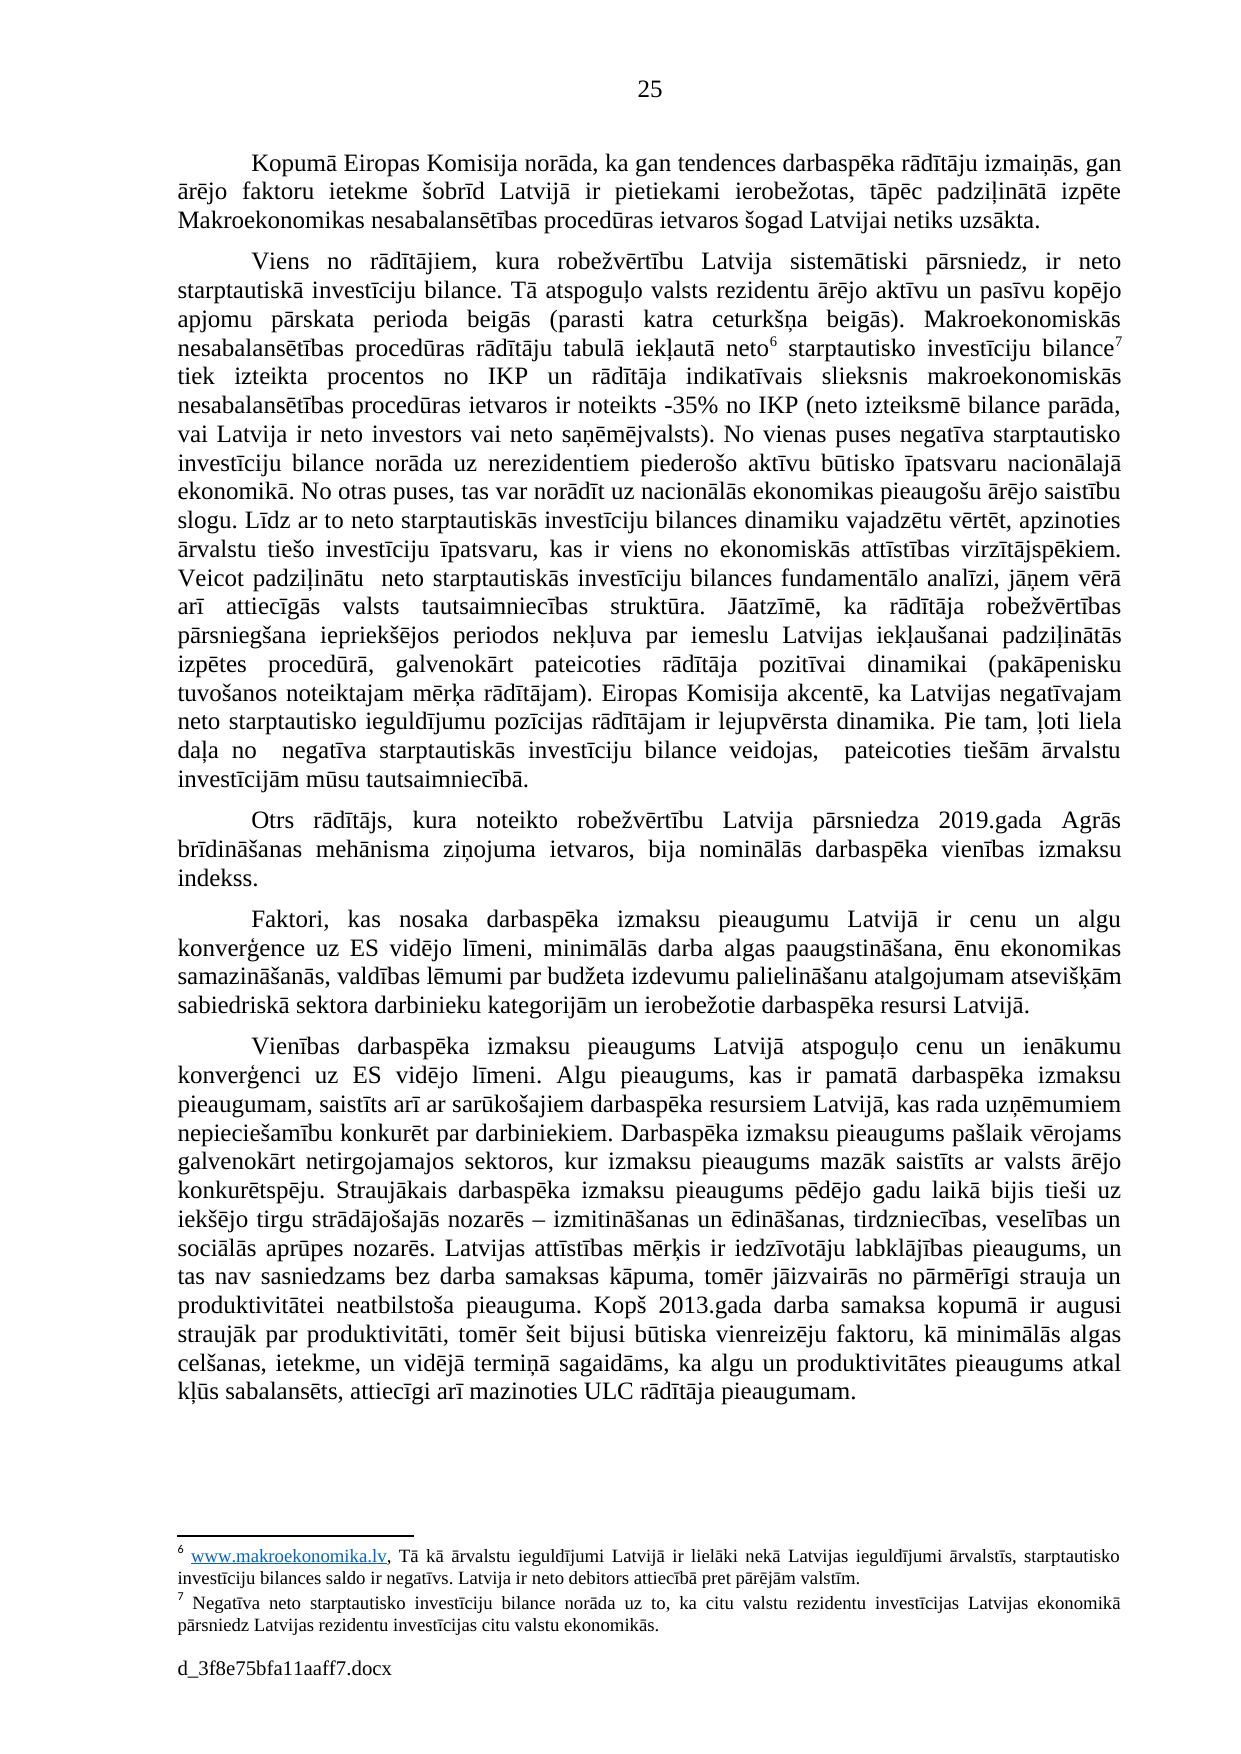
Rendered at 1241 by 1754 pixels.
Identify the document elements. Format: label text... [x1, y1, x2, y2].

text Vienības darbaspēka izmaksu pieaugums Latvijā atspoguļo cenu un ienākumu konverģenci uz ES vidējo līmeni. Algu pieaugums, kas ir pamatā darbaspēka izmaksu pieaugumam, saistīts arī ar sarūkošajiem darbaspēka resursiem Latvijā, kas rada uzņēmumiem nepieciešamību konkurēt par darbiniekiem. Darbaspēka izmaksu pieaugums pašlaik vērojams galvenokārt netirgojamajos sektoros, kur izmaksu pieaugums mazāk saistīts ar valsts ārējo konkurētspēju. Straujākais darbaspēka izmaksu pieaugums pēdējo gadu laikā bijis tieši uz iekšējo tirgu strādājošajās nozarēs – izmitināšanas un ēdināšanas, tirdzniecības, veselības un sociālās aprūpes nozarēs. Latvijas attīstības mērķis ir iedzīvotāju labklājības pieaugums, un tas nav sasniedzams bez darba samaksas kāpuma, tomēr jāizvairās no pārmērīgi strauja un produktivitātei neatbilstoša pieauguma. Kopš 2013.gada darba samaksa kopumā ir augusi straujāk par produktivitāti, tomēr šeit bijusi būtiska vienreizēju faktoru, kā minimālās algas celšanas, ietekme, un vidējā termiņā sagaidāms, ka algu un produktivitātes pieaugums atkal kļūs sabalansēts, attiecīgi arī mazinoties ULC rādītāja pieaugumam. [177, 1031, 1122, 1405]
text Otrs rādītājs, kura noteikto robežvērtību Latvija pārsniedza 2019.gada Agrās brīdināšanas mehānisma ziņojuma ietvaros, bija nominālās darbaspēka vienības izmaksu indekss. [177, 805, 1122, 891]
text Kopumā Eiropas Komisija norāda, ka gan tendences darbaspēka rādītāju izmaiņās, gan ārējo faktoru ietekme šobrīd Latvijā ir pietiekami ierobežotas, tāpēc padziļinātā izpēte Makroekonomikas nesabalansētības procedūras ietvaros šogad Latvijai netiks uzsākta. [177, 148, 1122, 234]
text Faktori, kas nosaka darbaspēka izmaksu pieaugumu Latvijā ir cenu un algu konverģence uz ES vidējo līmeni, minimālās darba algas paaugstināšana, ēnu ekonomikas samazināšanās, valdības lēmumi par budžeta izdevumu palielināšanu atalgojumam atsevišķām sabiedriskā sektora darbinieku kategorijām un ierobežotie darbaspēka resursi Latvijā. [177, 904, 1122, 1019]
text Viens no rādītājiem, kura robežvērtību Latvija sistemātiski pārsniedz, ir neto starptautiskā investīciju bilance. Tā atspoguļo valsts rezidentu ārējo aktīvu un pasīvu kopējo apjomu pārskata perioda beigās (parasti katra ceturkšņa beigās). Makroekonomiskās nesabalansētības procedūras rādītāju tabulā iekļautā neto starptautisko investīciju bilance tiek izteikta procentos no IKP un rādītāja indikatīvais slieksnis makroekonomiskās nesabalansētības procedūras ietvaros ir noteikts -35% no IKP (neto izteiksmē bilance parāda, vai Latvija ir neto investors vai neto saņēmējvalsts). No vienas puses negatīva starptautisko investīciju bilance norāda uz nerezidentiem piederošo aktīvu būtisko īpatsvaru nacionālajā ekonomikā. No otras puses, tas var norādīt uz nacionālās ekonomikas pieaugošu ārējo saistību slogu. Līdz ar to neto starptautiskās investīciju bilances dinamiku vajadzētu vērtēt, apzinoties ārvalstu tiešo investīciju īpatsvaru, kas ir viens no ekonomiskās attīstības virzītājspēkiem. Veicot padziļinātu neto starptautiskās investīciju bilances fundamentālo analīzi, jāņem vērā arī attiecīgās valsts tautsaimniecības struktūra. Jāatzīmē, ka rādītāja robežvērtības pārsniegšana iepriekšējos periodos nekļuva par iemeslu Latvijas iekļaušanai padziļinātās izpētes procedūrā, galvenokārt pateicoties rādītāja pozitīvai dinamikai (pakāpenisku tuvošanos noteiktajam mērķa rādītājam). Eiropas Komisija akcentē, ka Latvijas negatīvajam neto starptautisko ieguldījumu pozīcijas rādītājam ir lejupvērsta dinamika. Pie tam, ļoti liela daļa no negatīva starptautiskās investīciju bilance veidojas, pateicoties tiešām ārvalstu investīcijām mūsu tautsaimniecībā. [177, 246, 1122, 793]
